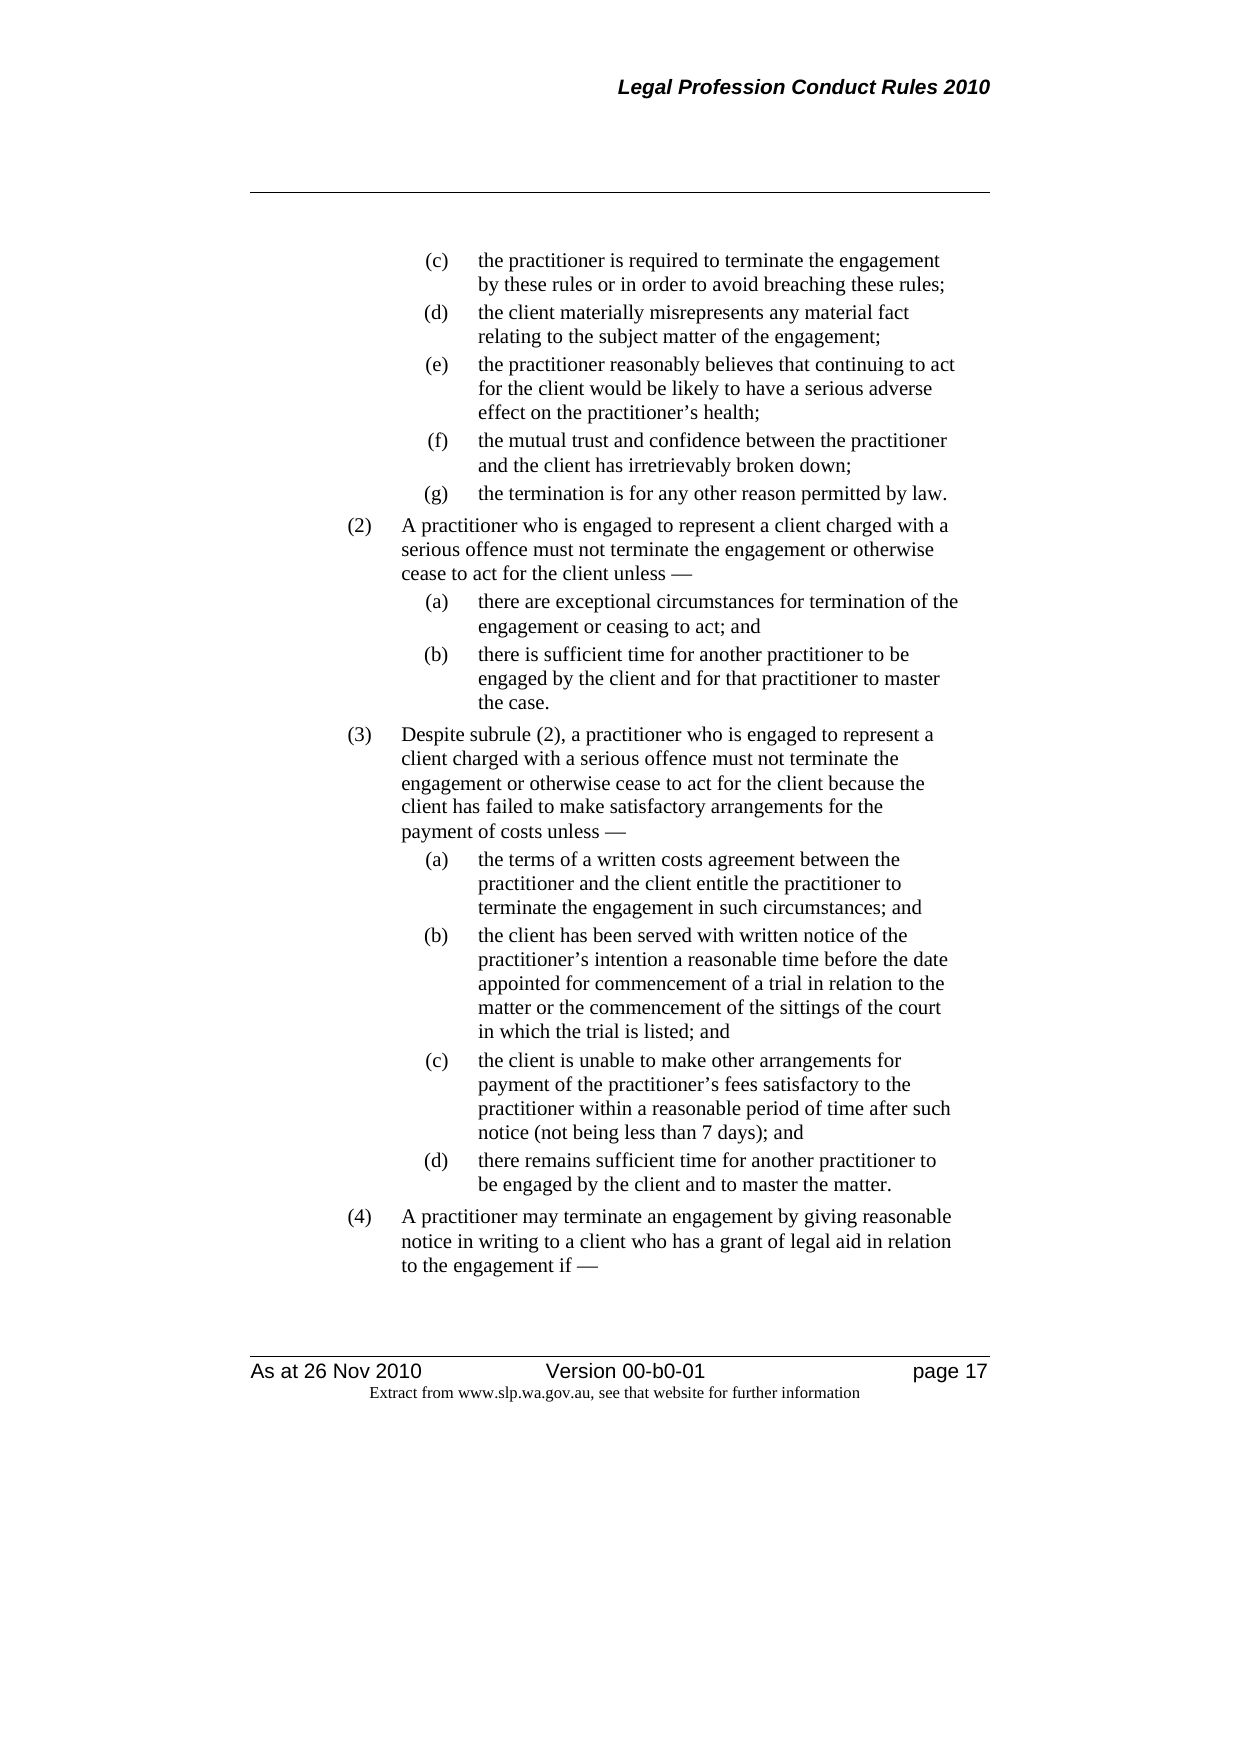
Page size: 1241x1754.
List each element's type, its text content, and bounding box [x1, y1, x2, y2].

text (d) there remains sufficient time for another practitioner to be engaged by the client and to master the matter. [389, 1148, 960, 1196]
text (a) the terms of a written costs agreement between the practitioner and the client entitle the practitioner to terminate the engagement in such circumstances; and [389, 847, 960, 919]
text (b) there is sufficient time for another practitioner to be engaged by the client and for that practitioner to master the case. [389, 642, 960, 714]
text (a) there are exceptional circumstances for termination of the engagement or ceasing to act; and [389, 589, 960, 638]
text (c) the practitioner is required to terminate the engagement by these rules or in order to avoid breaching these rules; [389, 247, 960, 296]
text (f) the mutual trust and confidence between the practitioner and the client has irretrievably broken down; [389, 428, 960, 477]
text (4) A practitioner may terminate an engagement by giving reasonable notice in writing to a client who has a grant of legal aid in relation to the engagement if — [312, 1204, 960, 1277]
text (3) Despite subrule (2), a practitioner who is engaged to represent a client charged with a serious offence must not terminate the engagement or otherwise cease to act for the client because the client has failed to make satisfactory arrangements for the payment of costs unless — [312, 722, 960, 843]
text (e) the practitioner reasonably believes that continuing to act for the client would be likely to have a serious adverse effect on the practitioner’s health; [389, 352, 960, 424]
text (b) the client has been served with written notice of the practitioner’s intention a reasonable time before the date appointed for commencement of a trial in relation to the matter or the commencement of the sittings of the court in which the trial is listed; and [389, 923, 960, 1043]
text (c) the client is unable to make other arrangements for payment of the practitioner’s fees satisfactory to the practitioner within a reasonable period of time after such notice (not being less than 7 days); and [389, 1048, 960, 1144]
text (2) A practitioner who is engaged to represent a client charged with a serious offence must not terminate the engagement or otherwise cease to act for the client unless — [312, 513, 960, 585]
text (g) the termination is for any other reason permitted by law. [389, 481, 960, 505]
text (d) the client materially misrepresents any material fact relating to the subject matter of the engagement; [389, 300, 960, 348]
